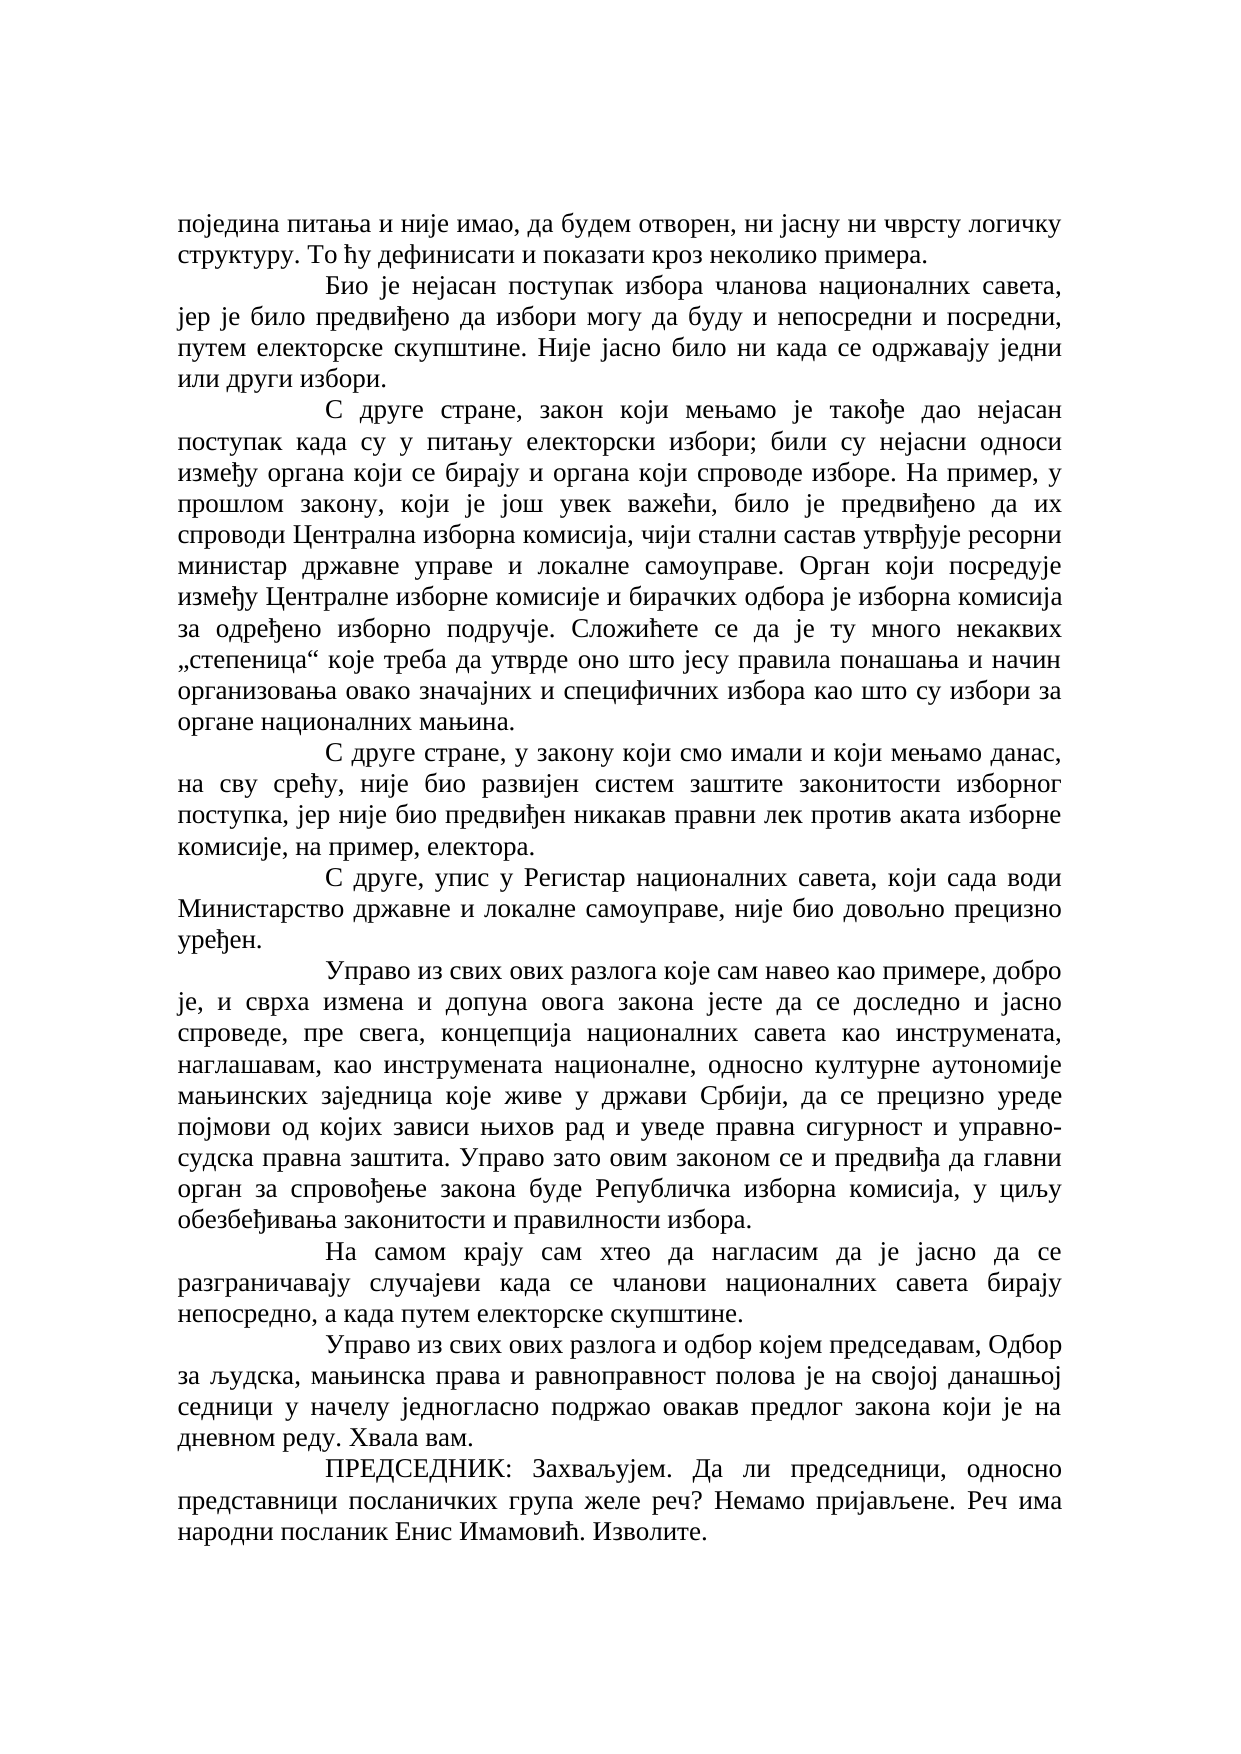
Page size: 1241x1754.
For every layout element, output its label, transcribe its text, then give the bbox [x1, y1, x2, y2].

text С друге стране, закон који мењамо је такође дао нејасан поступак када су у питању електорски избори; били су нејасни односи између органа који се бирају и органа који спроводе изборе. На пример, у прошлом закону, који је још увек важећи, било је предвиђено да их спроводи Централна изборна комисија, чији стални састав утврђује ресорни министар државне управе и локалне самоуправе. Орган који посредује између Централне изборне комисије и бирачких одбора је изборна комисија за одређено изборно подручје. Сложићете се да је ту много некаквих „степеница“ које треба да утврде оно што јесу правила понашања и начин организовања овако значајних и специфичних избора као што су избори за органе националних мањина. [177, 394, 1063, 736]
text Био је нејасан поступак избора чланова националних савета, јер је било предвиђено да избори могу да буду и непосредни и посредни, путем електорске скупштине. Није јасно било ни када се одржавају једни или други избори. [177, 269, 1063, 394]
text Управо из свих ових разлога и одбор којем председавам, Одбор за људска, мањинска права и равноправност полова је на својој данашњој седници у начелу једногласно подржао овакав предлог закона који је на дневном реду. Хвала вам. [177, 1328, 1063, 1453]
text С друге стране, у закону који смо имали и који мењамо данас, на сву срећу, није био развијен систем заштите законитости изборног поступка, јер није био предвиђен никакав правни лек против аката изборне комисије, на пример, електора. [177, 736, 1063, 861]
text ПРЕДСЕДНИК: Захваљујем. Да ли председници, односно представници посланичких група желе реч? Немамо пријављене. Реч има народни посланик Енис Имамовић. Изволите. [177, 1453, 1063, 1546]
text Управо из свих ових разлога које сам навео као примере, добро је, и сврха измена и допуна овога закона јесте да се доследно и јасно спроведе, пре свега, концепција националних савета као инструмената, наглашавам, као инструмената националне, односно културне аутономије мањинских заједница које живе у држави Србији, да се прецизно уреде појмови од којих зависи њихов рад и уведе правна сигурност и управно-судска правна заштита. Управо зато овим законом се и предвиђа да главни орган за спровођење закона буде Републичка изборна комисија, у циљу обезбеђивања законитости и правилности избора. [177, 954, 1063, 1234]
text С друге, упис у Регистар националних савета, који сада води Министарство државне и локалне самоуправе, није био довољно прецизно уређен. [177, 861, 1063, 954]
text На самом крају сам хтео да нагласим да је јасно да се разграничавају случајеви када се чланови националних савета бирају непосредно, а када путем електорске скупштине. [177, 1234, 1063, 1328]
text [177, 207, 1063, 269]
